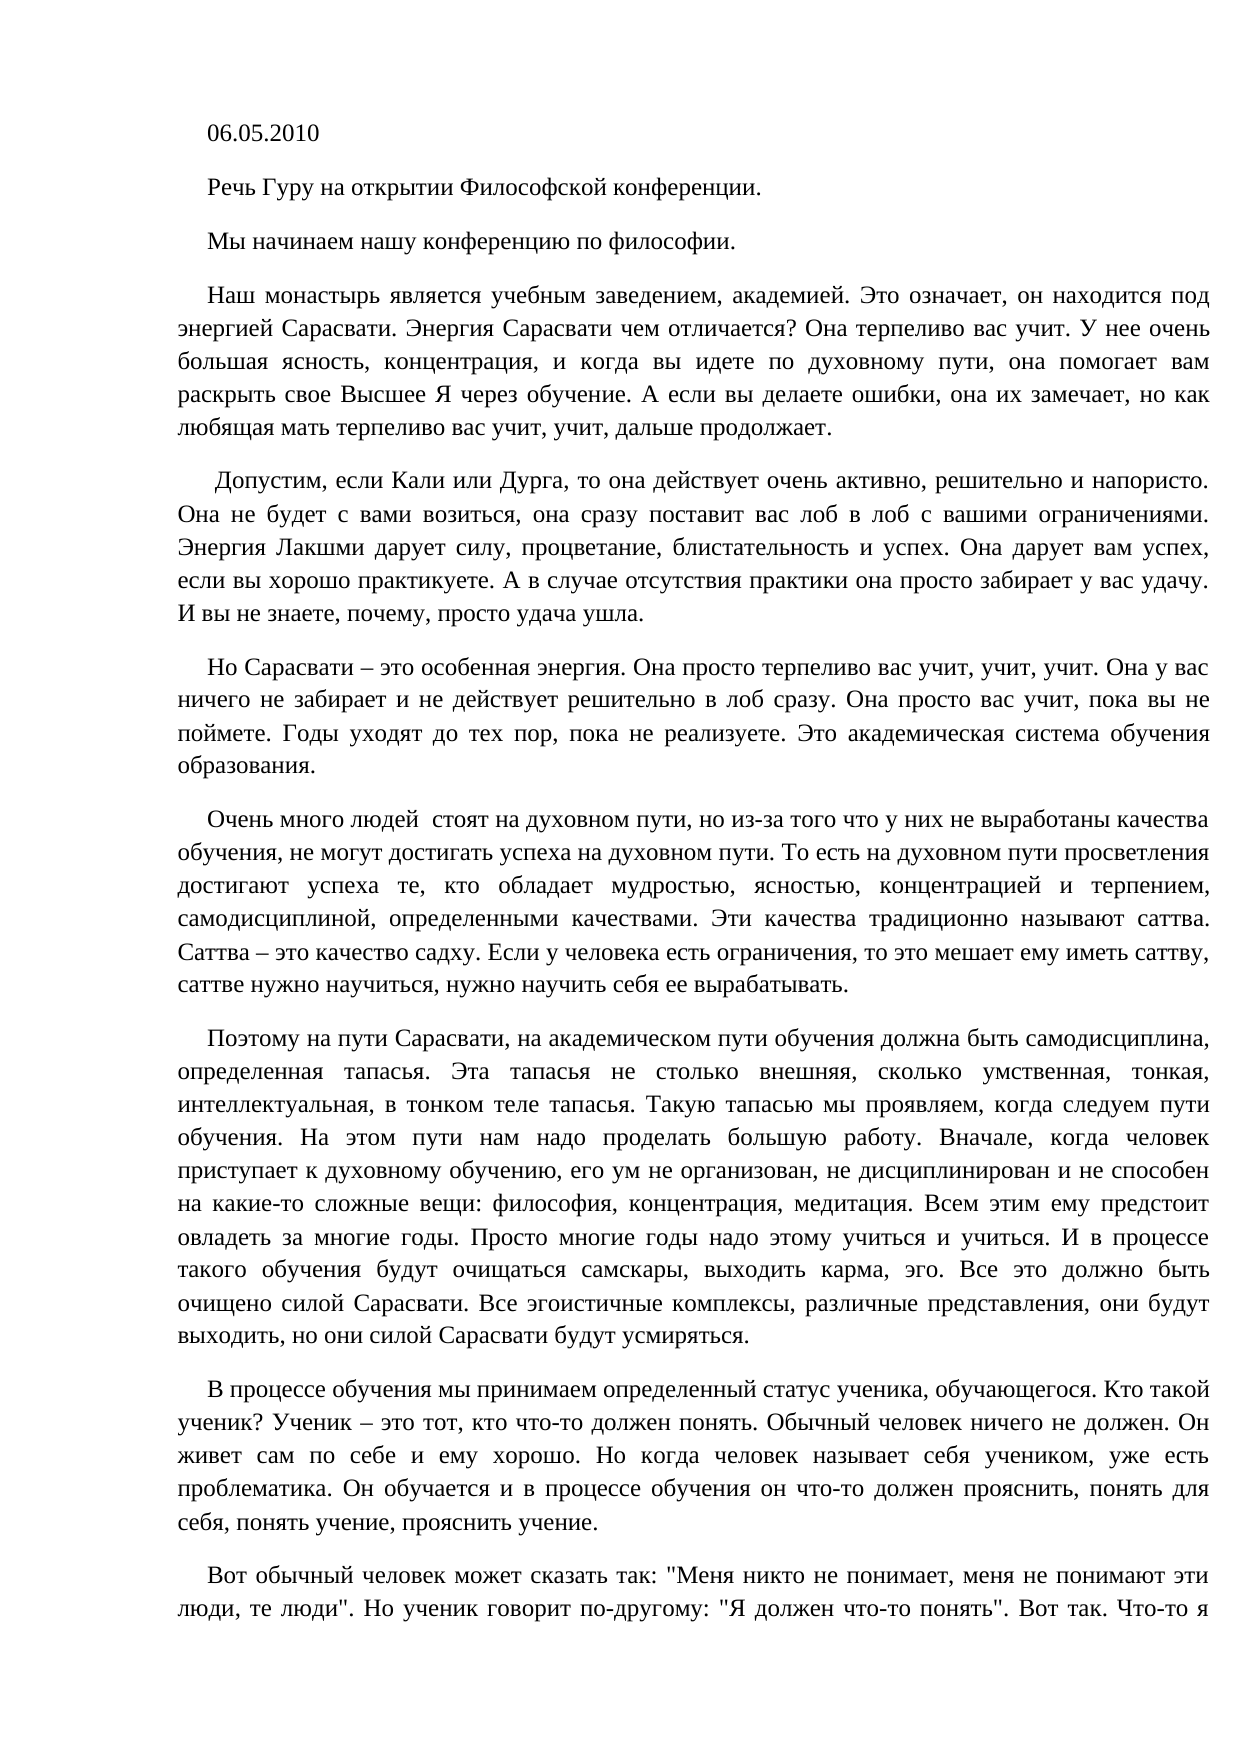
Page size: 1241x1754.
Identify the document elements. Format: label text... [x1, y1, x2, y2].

text 06.05.2010 [177, 118, 1211, 147]
text Наш монастырь является учебным заведением, академией. Это означает, он находится под энергией Сарасвати. Энергия Сарасвати чем отличается? Она терпеливо вас учит. У нее очень большая ясность, концентрация, и когда вы идете по духовному пути, она помогает вам раскрыть свое Высшее Я через обучение. А если вы делаете ошибки, она их замечает, но как любящая мать терпеливо вас учит, учит, дальше продолжает. [177, 280, 1211, 441]
text Речь Гуру на открытии Философской конференции. [177, 172, 1211, 201]
text Допустим, если Кали или Дурга, то она действует очень активно, решительно и напористо. Она не будет с вами возиться, она сразу поставит вас лоб в лоб с вашими ограничениями. Энергия Лакшми дарует силу, процветание, блистательность и успех. Она дарует вам успех, если вы хорошо практикуете. А в случае отсутствия практики она просто забирает у вас удачу. И вы не знаете, почему, просто удача ушла. [177, 466, 1211, 626]
text Мы начинаем нашу конференцию по философии. [177, 226, 1211, 254]
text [177, 1560, 1211, 1622]
text Но Сарасвати – это особенная энергия. Она просто терпеливо вас учит, учит, учит. Она у вас ничего не забирает и не действует решительно в лоб сразу. Она просто вас учит, пока вы не поймете. Годы уходят до тех пор, пока не реализуете. Это академическая система обучения образования. [177, 652, 1211, 779]
text В процессе обучения мы принимаем определенный статус ученика, обучающегося. Кто такой ученик? Ученик – это тот, кто что-то должен понять. Обычный человек ничего не должен. Он живет сам по себе и ему хорошо. Но когда человек называет себя учеником, уже есть проблематика. Он обучается и в процессе обучения он что-то должен прояснить, понять для себя, понять учение, прояснить учение. [177, 1374, 1211, 1535]
text Поэтому на пути Сарасвати, на академическом пути обучения должна быть самодисциплина, определенная тапасья. Эта тапасья не столько внешняя, сколько умственная, тонкая, интеллектуальная, в тонком теле тапасья. Такую тапасью мы проявляем, когда следуем пути обучения. На этом пути нам надо проделать большую работу. Вначале, когда человек приступает к духовному обучению, его ум не организован, не дисциплинирован и не способен на какие-то сложные вещи: философия, концентрация, медитация. Всем этим ему предстоит овладеть за многие годы. Просто многие годы надо этому учиться и учиться. И в процессе такого обучения будут очищаться самскары, выходить карма, эго. Все это должно быть очищено силой Сарасвати. Все эгоистичные комплексы, различные представления, они будут выходить, но они силой Сарасвати будут усмиряться. [177, 1023, 1211, 1349]
text Очень много людей стоят на духовном пути, но из-за того что у них не выработаны качества обучения, не могут достигать успеха на духовном пути. То есть на духовном пути просветления достигают успеха те, кто обладает мудростью, ясностью, концентрацией и терпением, самодисциплиной, определенными качествами. Эти качества традиционно называют саттва. Саттва – это качество садху. Если у человека есть ограничения, то это мешает ему иметь саттву, саттве нужно научиться, нужно научить себя ее вырабатывать. [177, 804, 1211, 998]
